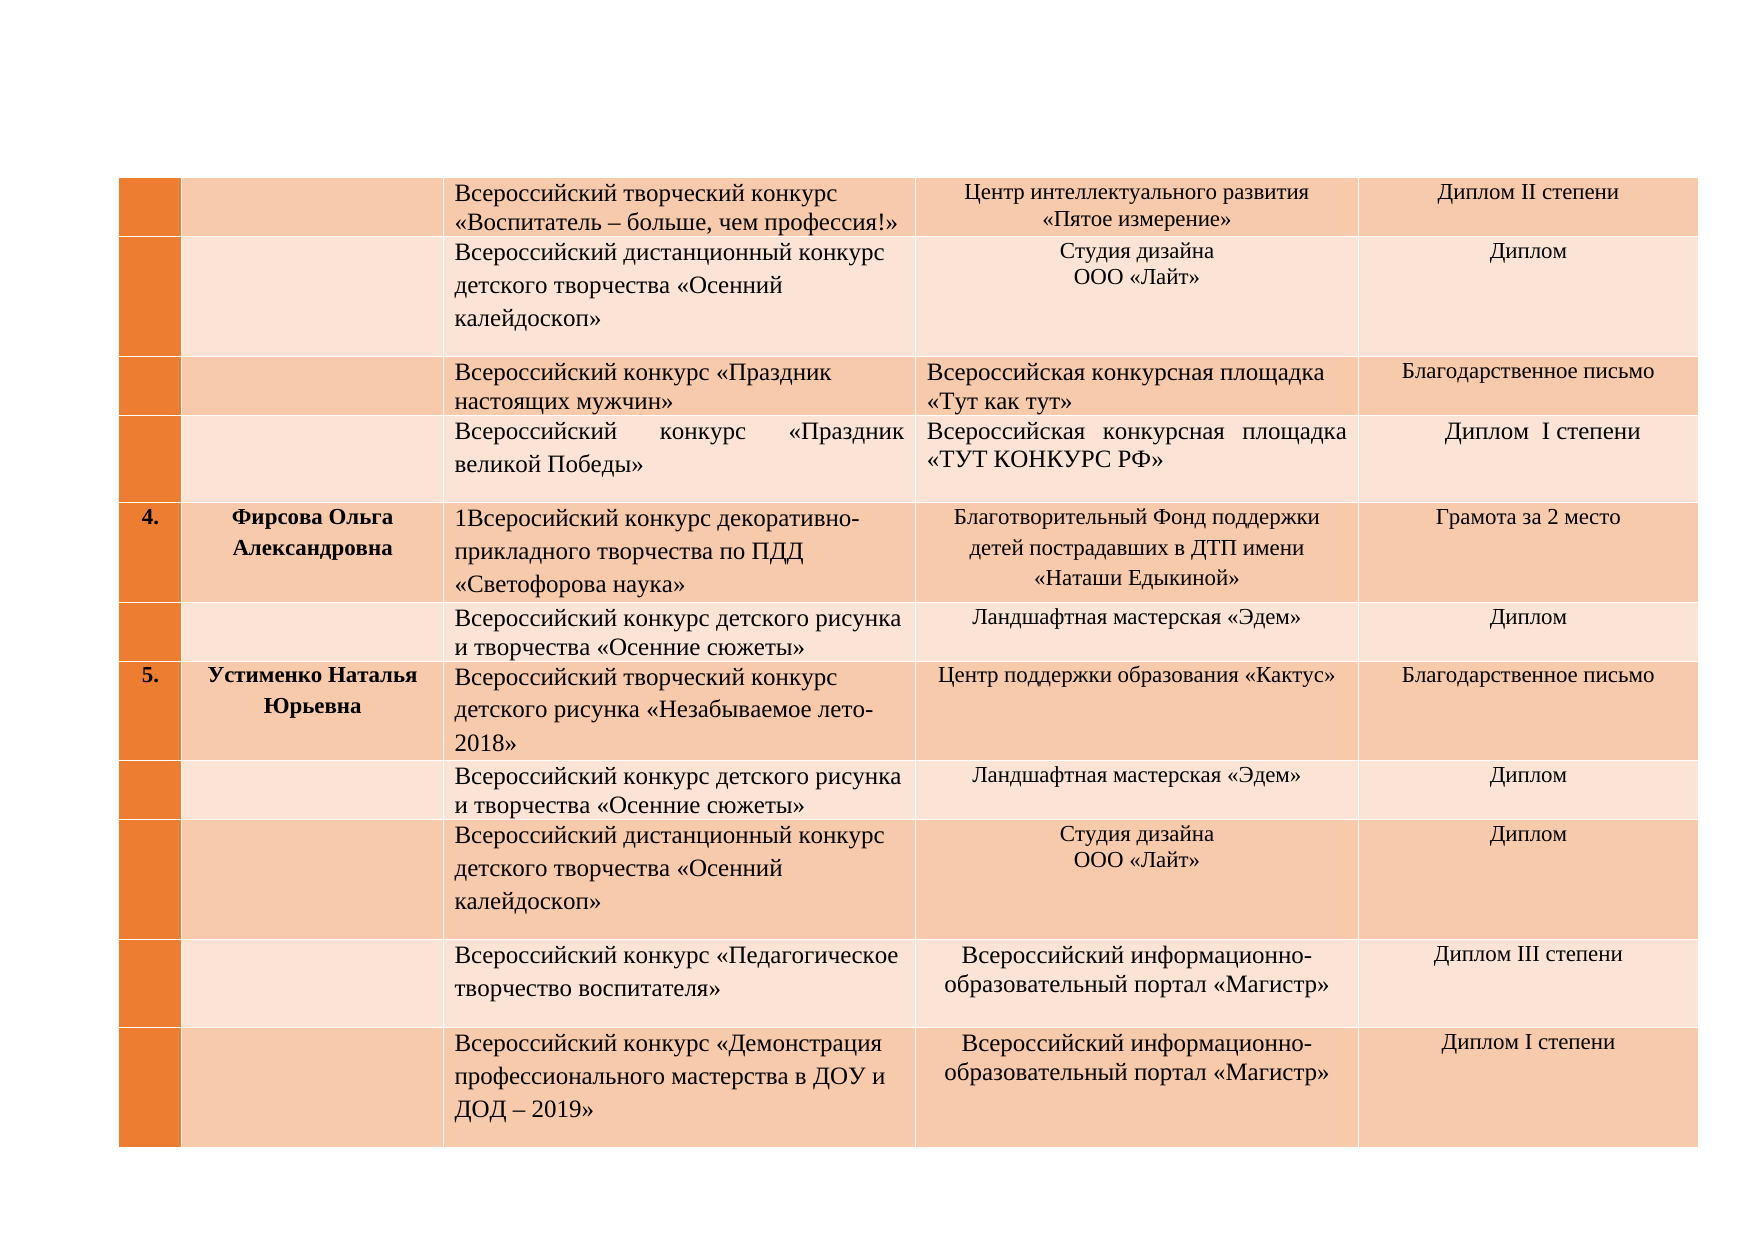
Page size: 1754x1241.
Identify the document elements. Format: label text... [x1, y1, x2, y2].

table_cell Диплом [1359, 603, 1698, 661]
table_cell Всероссийский конкурс «Демонстрация профессионального мастерства в ДОУ и ДОД – 2019» [444, 1028, 915, 1147]
table_cell Диплом I степени [1359, 1028, 1698, 1147]
table_cell Всероссийский конкурс «Праздник настоящих мужчин» [444, 357, 915, 415]
table_cell Всероссийский дистанционный конкурс детского творчества «Осенний калейдоскоп» [444, 237, 915, 356]
table_cell Диплом [1359, 761, 1698, 819]
table_cell [182, 1028, 443, 1147]
table_cell Всероссийский конкурс детского рисунка и творчества «Осенние сюжеты» [444, 761, 915, 819]
table_cell 1Всеросийский конкурс декоративно-прикладного творчества по ПДД «Светофорова наука» [444, 503, 915, 602]
table_cell Всероссийский конкурс детского рисунка и творчества «Осенние сюжеты» [444, 603, 915, 661]
table_cell [119, 940, 181, 1027]
table_cell Всероссийский дистанционный конкурс детского творчества «Осенний калейдоскоп» [444, 820, 915, 939]
table_cell [182, 357, 443, 415]
table_cell Устименко Наталья Юрьевна [182, 662, 443, 760]
table_cell Диплом [1359, 820, 1698, 939]
table_cell [119, 237, 181, 356]
table_cell Грамота за 2 место [1359, 503, 1698, 602]
table_cell [182, 237, 443, 356]
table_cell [916, 1028, 1358, 1147]
table_cell Всероссийская конкурсная площадка «ТУТ КОНКУРС РФ» [916, 416, 1358, 502]
table_cell Всероссийский конкурс «Педагогическое творчество воспитателя» [444, 940, 915, 1027]
table_cell [182, 603, 443, 661]
table_cell Студия дизайна ООО «Лайт» [916, 237, 1358, 356]
table_cell Студия дизайна ООО «Лайт» [916, 820, 1358, 939]
table_cell Центр поддержки образования «Кактус» [916, 662, 1358, 760]
table_cell 4. [119, 503, 181, 602]
table_cell [182, 416, 443, 502]
table_cell 5. [119, 662, 181, 760]
table_cell [119, 603, 181, 661]
table_cell Благотворительный Фонд поддержки детей пострадавших в ДТП имени «Наташи Едыкиной» [916, 503, 1358, 602]
table_cell [182, 820, 443, 939]
table_cell [119, 1028, 181, 1147]
table_cell [182, 761, 443, 819]
table_cell Всероссийская конкурсная площадка «Тут как тут» [916, 357, 1358, 415]
table_cell Всероссийский информационно-образовательный портал «Магистр» [916, 940, 1358, 1027]
table_cell Диплом III степени [1359, 940, 1698, 1027]
table_cell Благодарственное письмо [1359, 662, 1698, 760]
table_cell Всероссийский конкурс «Праздник великой Победы» [444, 416, 915, 502]
table_cell [119, 416, 181, 502]
table_cell [119, 178, 181, 236]
table_cell [119, 820, 181, 939]
table_cell Фирсова Ольга Александровна [182, 503, 443, 602]
table_cell [119, 357, 181, 415]
table_cell Ландшафтная мастерская «Эдем» [916, 603, 1358, 661]
table_cell [119, 761, 181, 819]
table_cell Ландшафтная мастерская «Эдем» [916, 761, 1358, 819]
table_cell Диплом [1359, 237, 1698, 356]
table_cell Диплом II степени [1359, 178, 1698, 236]
table_cell [182, 940, 443, 1027]
table_cell Всероссийский творческий конкурс детского рисунка «Незабываемое лето-2018» [444, 662, 915, 760]
table_cell Всероссийский творческий конкурс «Воспитатель – больше, чем профессия!» [444, 178, 915, 236]
table_cell [182, 178, 443, 236]
table_cell Центр интеллектуального развития «Пятое измерение» [916, 178, 1358, 236]
table_cell Диплом I степени [1359, 416, 1698, 502]
table_cell Благодарственное письмо [1359, 357, 1698, 415]
